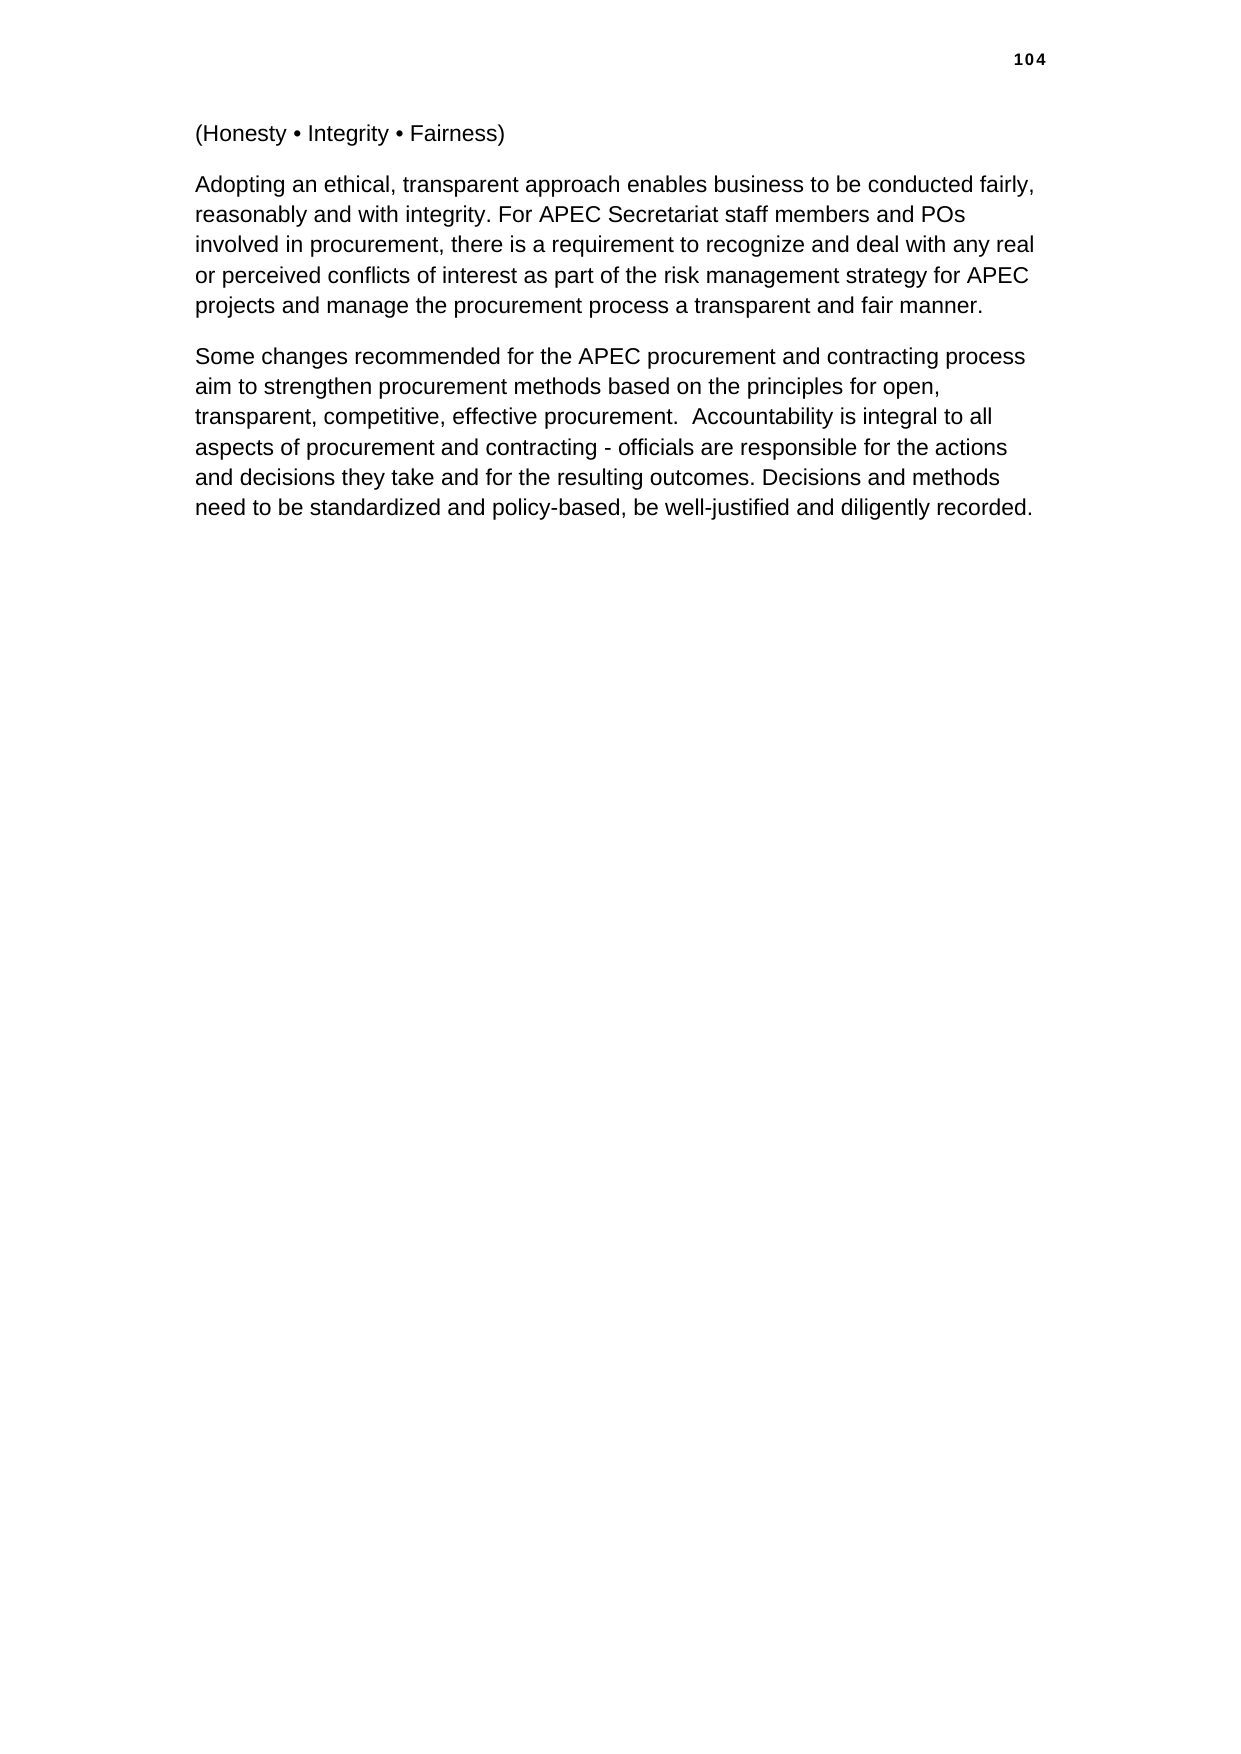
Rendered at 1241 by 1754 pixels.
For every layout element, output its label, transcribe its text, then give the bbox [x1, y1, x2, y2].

text Some changes recommended for the APEC procurement and contracting process aim to strengthen procurement methods based on the principles for open, transparent, competitive, effective procurement. Accountability is integral to all aspects of procurement and contracting - officials are responsible for the actions and decisions they take and for the resulting outcomes. Decisions and methods need to be standardized and policy-based, be well-justified and diligently recorded. [195, 343, 1045, 552]
text (Honesty • Integrity • Fairness) [195, 120, 1045, 146]
text Adopting an ethical, transparent approach enables business to be conducted fairly, reasonably and with integrity. For APEC Secretariat staff members and POs involved in procurement, there is a requirement to recognize and deal with any real or perceived conflicts of interest as part of the risk management strategy for APEC projects and manage the procurement process a transparent and fair manner. [195, 171, 1045, 318]
